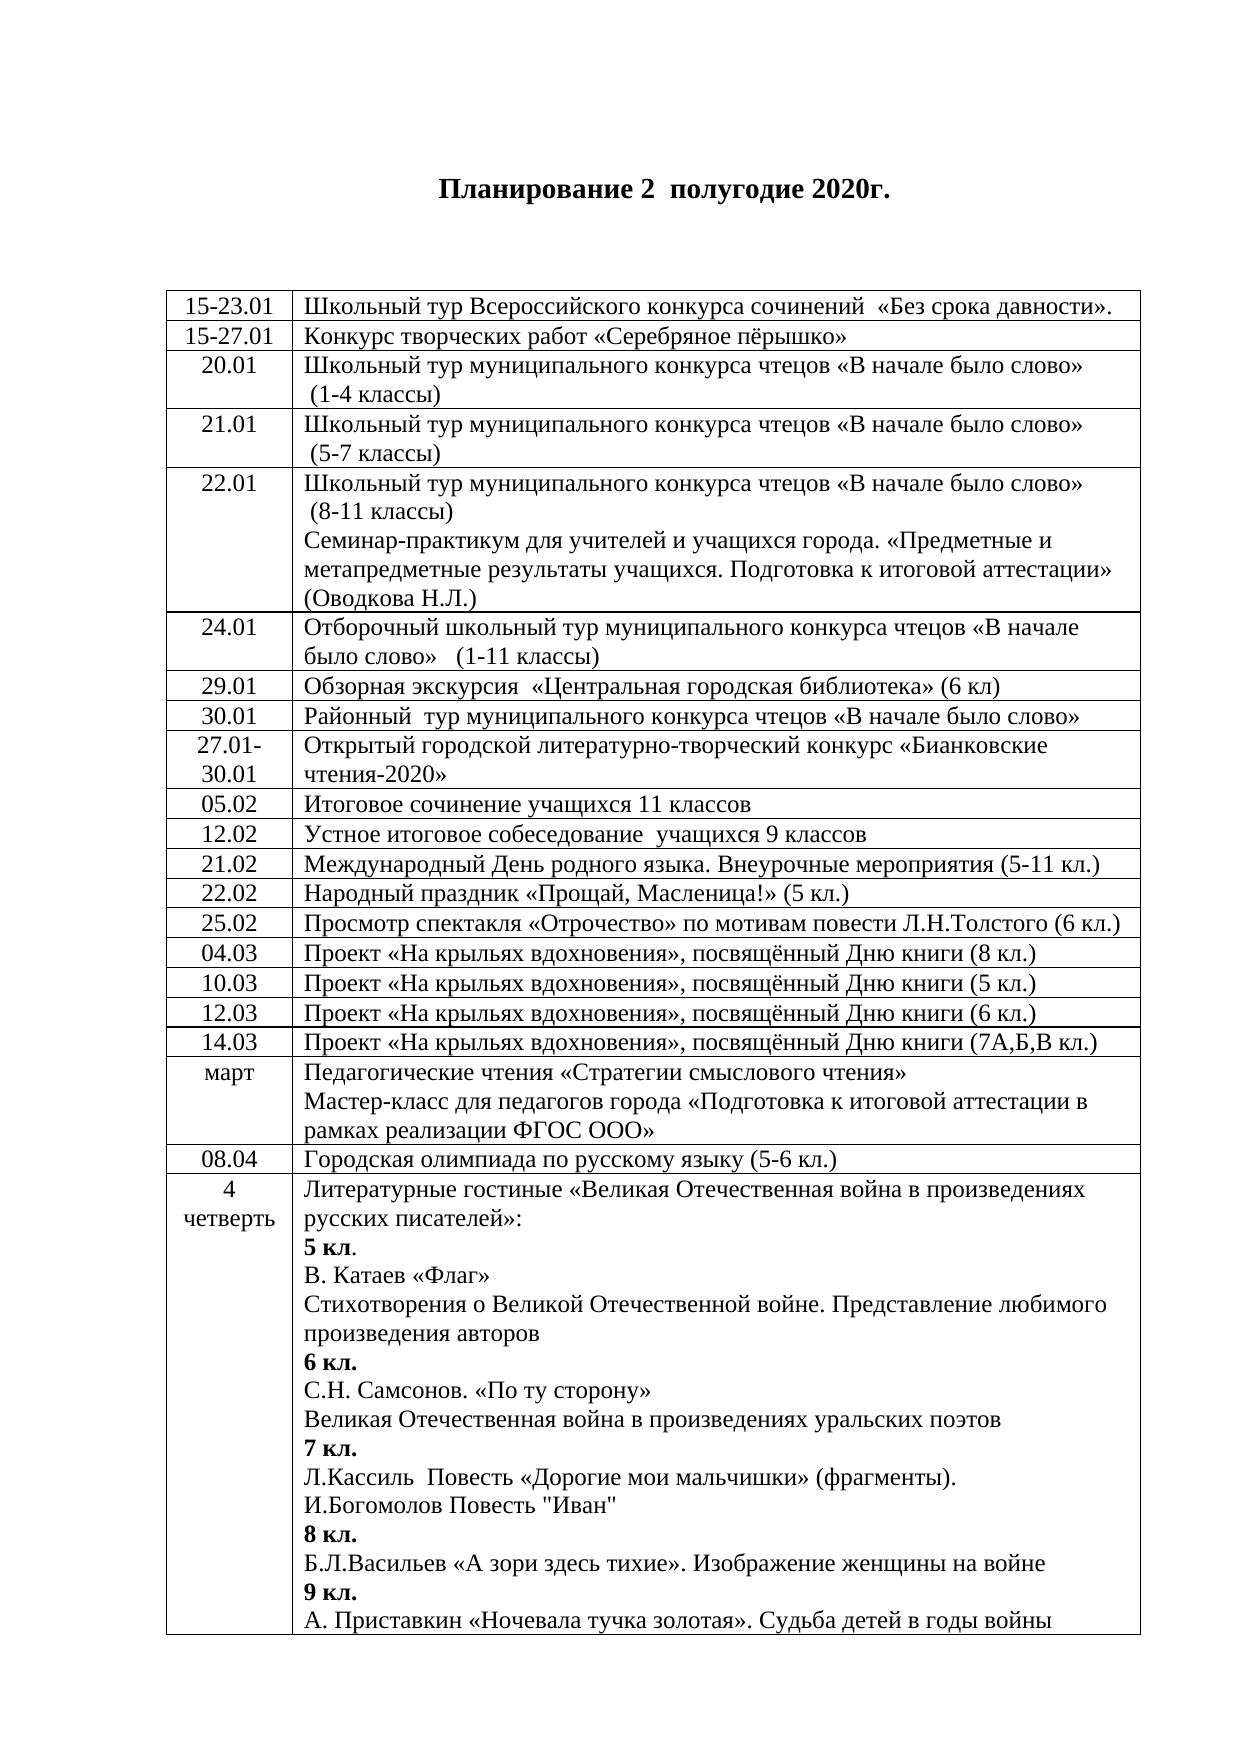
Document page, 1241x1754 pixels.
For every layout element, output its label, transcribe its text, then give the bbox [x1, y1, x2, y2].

table_cell Проект «На крыльях вдохновения», посвящённый Дню книги (6 кл.) [293, 998, 1140, 1026]
table_cell 05.02 [167, 789, 292, 818]
table_cell 30.01 [167, 701, 292, 729]
table_cell 04.03 [167, 938, 292, 967]
table_cell 24.01 [167, 613, 292, 670]
table_cell 15-27.01 [167, 321, 292, 349]
table_cell 12.02 [167, 819, 292, 848]
text Планирование 2 полугодие 2020г. [177, 171, 1152, 205]
table_header Школьный тур Всероссийского конкурса сочинений «Без срока давности». [293, 291, 1140, 320]
table_cell 29.01 [167, 671, 292, 700]
table_cell Школьный тур муниципального конкурса чтецов «В начале было слово» (1-4 классы) [293, 351, 1140, 408]
table_cell 20.01 [167, 351, 292, 408]
table_cell Народный праздник «Прощай, Масленица!» (5 кл.) [293, 879, 1140, 907]
table_cell 08.04 [167, 1145, 292, 1173]
table_cell Районный тур муниципального конкурса чтецов «В начале было слово» [293, 701, 1140, 729]
table_cell 21.01 [167, 409, 292, 467]
table_cell Итоговое сочинение учащихся 11 классов [293, 789, 1140, 818]
table_cell 14.03 [167, 1028, 292, 1056]
table_cell Проект «На крыльях вдохновения», посвящённый Дню книги (8 кл.) [293, 938, 1140, 967]
table_cell Международный День родного языка. Внеурочные мероприятия (5-11 кл.) [293, 849, 1140, 877]
table_cell Школьный тур муниципального конкурса чтецов «В начале было слово» (5-7 классы) [293, 409, 1140, 467]
table_cell Городская олимпиада по русскому языку (5-6 кл.) [293, 1145, 1140, 1173]
table_cell 21.02 [167, 849, 292, 877]
table_cell Просмотр спектакля «Отрочество» по мотивам повести Л.Н.Толстого (6 кл.) [293, 908, 1140, 937]
table_cell Проект «На крыльях вдохновения», посвящённый Дню книги (5 кл.) [293, 968, 1140, 997]
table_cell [293, 1174, 1140, 1634]
table_cell Устное итоговое собеседование учащихся 9 классов [293, 819, 1140, 848]
table_cell 22.02 [167, 879, 292, 907]
table_cell март [167, 1057, 292, 1143]
table_cell Обзорная экскурсия «Центральная городская библиотека» (6 кл) [293, 671, 1140, 700]
table_cell Отборочный школьный тур муниципального конкурса чтецов «В начале было слово» (1-11 классы) [293, 613, 1140, 670]
table_cell 10.03 [167, 968, 292, 997]
table_cell 12.03 [167, 998, 292, 1026]
table_cell 22.01 [167, 468, 292, 611]
table_cell Проект «На крыльях вдохновения», посвящённый Дню книги (7А,Б,В кл.) [293, 1028, 1140, 1056]
table_header 15-23.01 [167, 291, 292, 320]
table_cell Конкурс творческих работ «Серебряное пёрышко» [293, 321, 1140, 349]
table_cell Педагогические чтения «Стратегии смыслового чтения» Мастер-класс для педагогов города «Подготовка к итоговой аттестации в рамках реализации ФГОС ООО» [293, 1057, 1140, 1143]
table_cell 25.02 [167, 908, 292, 937]
table_cell 4 четверть [167, 1174, 292, 1634]
table_cell Школьный тур муниципального конкурса чтецов «В начале было слово» (8-11 классы) Семинар-практикум для учителей и учащихся города. «Предметные и метапредметные результаты учащихся. Подготовка к итоговой аттестации» (Оводкова Н.Л.) [293, 468, 1140, 611]
table_cell Открытый городской литературно-творческий конкурс «Бианковские чтения-2020» [293, 731, 1140, 788]
table_cell 27.01-30.01 [167, 731, 292, 788]
